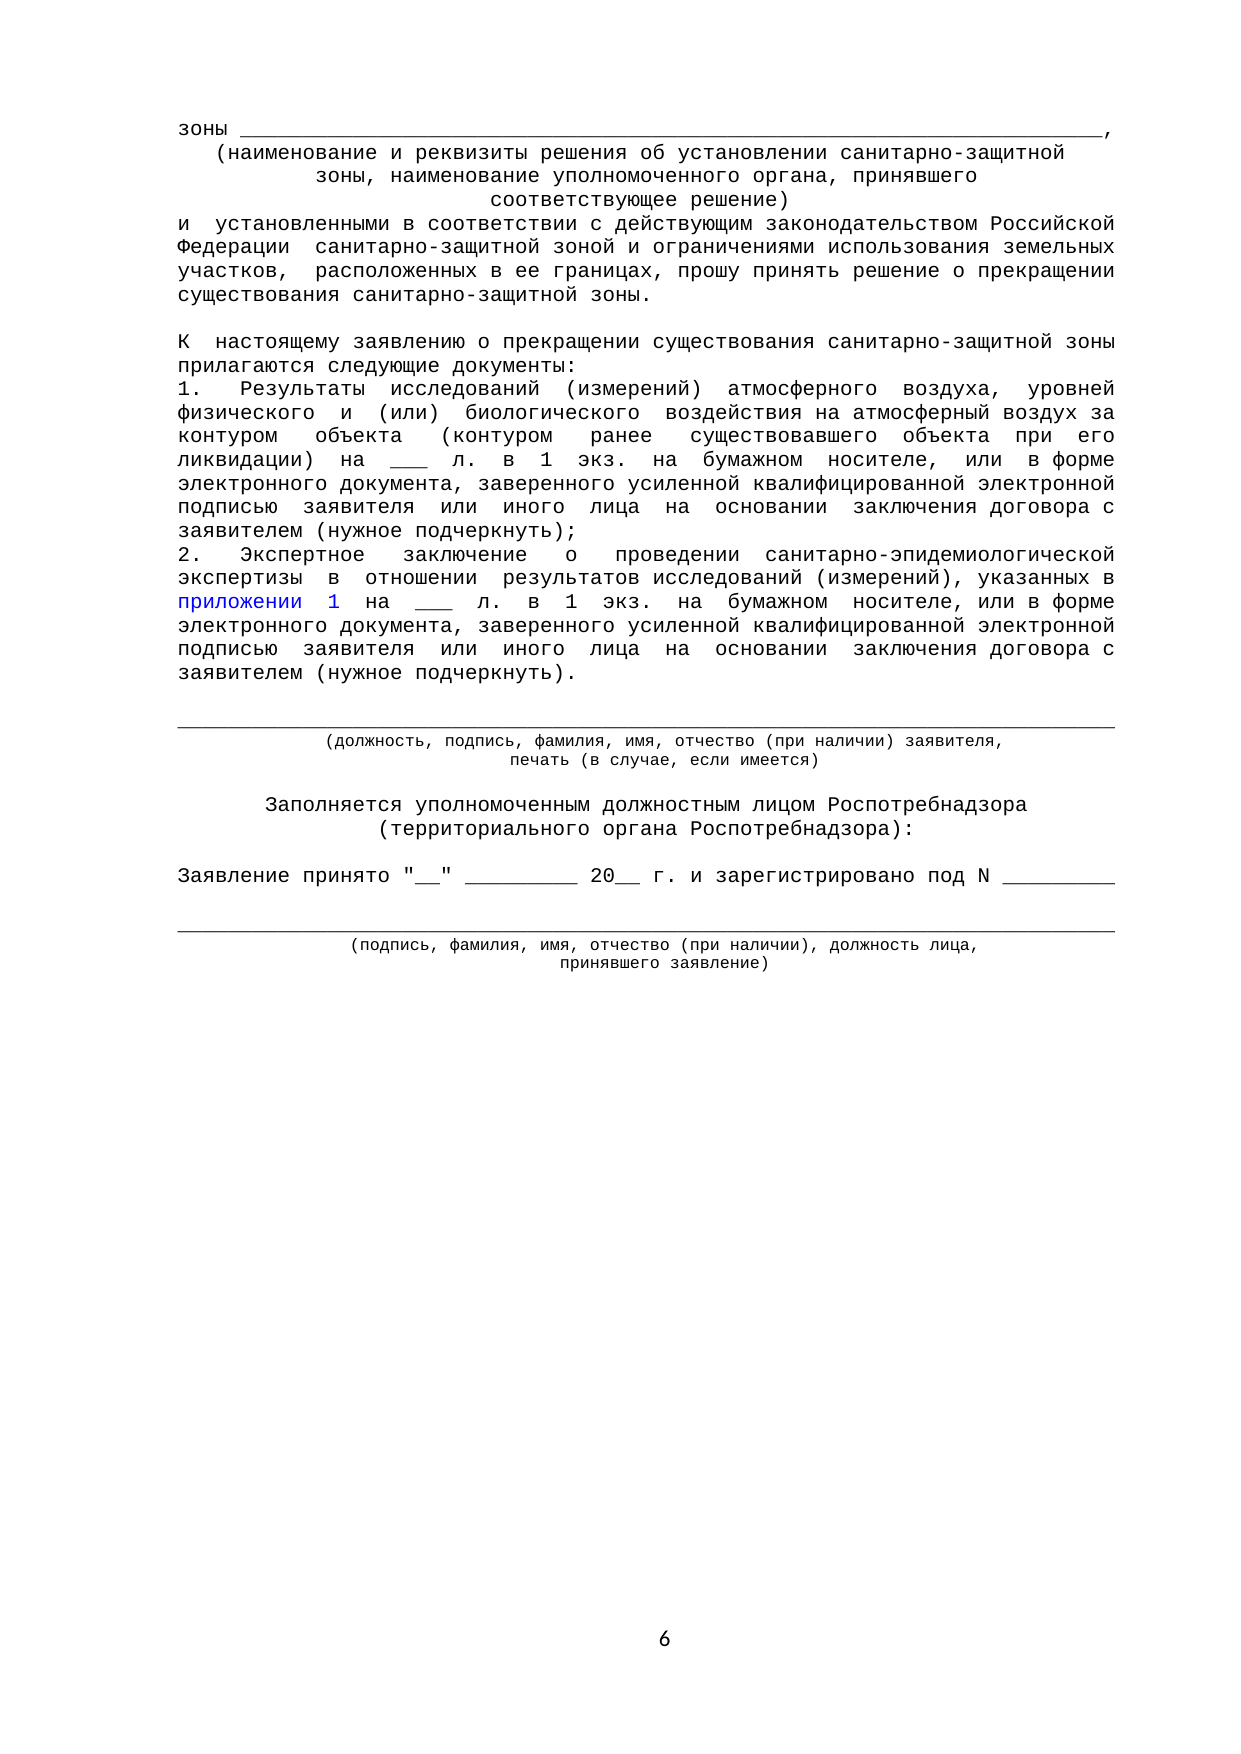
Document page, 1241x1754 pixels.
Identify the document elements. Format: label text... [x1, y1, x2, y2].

text электронного документа, заверенного усиленной квалифицированной электронной [177, 473, 1152, 496]
text ___________________________________________________________________________ [177, 709, 1152, 733]
text прилагаются следующие документы: [177, 354, 1152, 378]
text 1. Результаты исследований (измерений) атмосферного воздуха, уровней [177, 378, 1152, 402]
text К настоящему заявлению о прекращении существования санитарно-защитной зоны [177, 331, 1152, 354]
text физического и (или) биологического воздействия на атмосферный воздух за [177, 402, 1152, 426]
text экспертизы в отношении результатов исследований (измерений), указанных в [177, 567, 1152, 591]
text Заявление принято "__" _________ 20__ г. и зарегистрировано под N _________ [177, 865, 1152, 889]
text (подпись, фамилия, имя, отчество (при наличии), должность лица, [177, 936, 1152, 955]
text (должность, подпись, фамилия, имя, отчество (при наличии) заявителя, [177, 733, 1152, 752]
text электронного документа, заверенного усиленной квалифицированной электронной [177, 615, 1152, 638]
text приложении 1 на ___ л. в 1 экз. на бумажном носителе, или в форме [177, 591, 1152, 615]
text Заполняется уполномоченным должностным лицом Роспотребнадзора [177, 794, 1152, 818]
text зоны _____________________________________________________________________, [177, 118, 1152, 142]
text участков, расположенных в ее границах, прошу принять решение о прекращении [177, 260, 1152, 284]
text соответствующее решение) [177, 189, 1152, 213]
text (территориального органа Роспотребнадзора): [177, 818, 1152, 842]
text 2. Экспертное заключение о проведении санитарно-эпидемиологической [177, 544, 1152, 567]
text печать (в случае, если имеется) [177, 752, 1152, 771]
text заявителем (нужное подчеркнуть); [177, 520, 1152, 544]
text и установленными в соответствии с действующим законодательством Российской [177, 213, 1152, 236]
text заявителем (нужное подчеркнуть). [177, 662, 1152, 686]
text Федерации санитарно-защитной зоной и ограничениями использования земельных [177, 236, 1152, 260]
text принявшего заявление) [177, 955, 1152, 974]
text подписью заявителя или иного лица на основании заключения договора с [177, 496, 1152, 520]
text контуром объекта (контуром ранее существовавшего объекта при его [177, 426, 1152, 449]
text зоны, наименование уполномоченного органа, принявшего [177, 165, 1152, 189]
text (наименование и реквизиты решения об установлении санитарно-защитной [177, 142, 1152, 165]
text ликвидации) на ___ л. в 1 экз. на бумажном носителе, или в форме [177, 449, 1152, 473]
text подписью заявителя или иного лица на основании заключения договора с [177, 638, 1152, 662]
text ___________________________________________________________________________ [177, 912, 1152, 936]
text существования санитарно-защитной зоны. [177, 284, 1152, 307]
